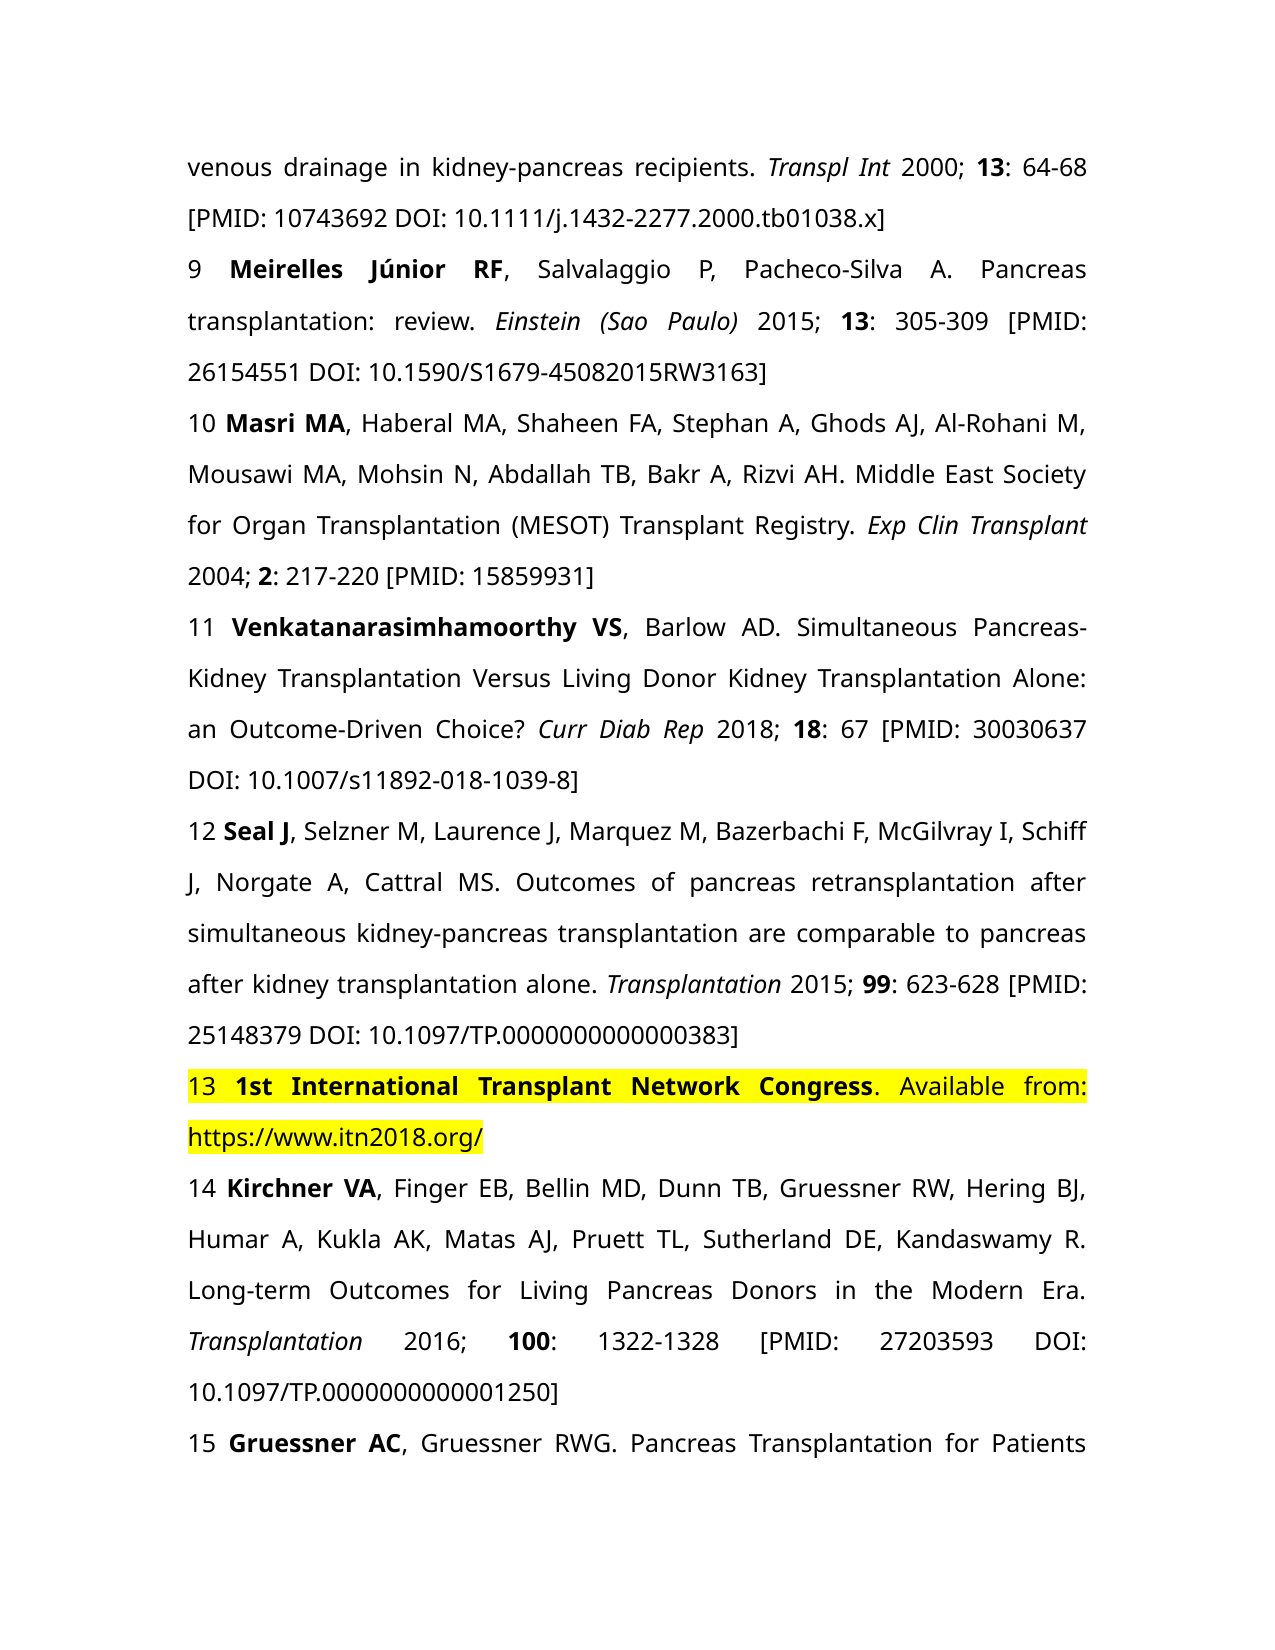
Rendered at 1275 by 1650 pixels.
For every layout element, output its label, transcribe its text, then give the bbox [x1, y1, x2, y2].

text 13 1st International Transplant Network Congress. Available from: https://www.itn2018.org/ [187, 1069, 1087, 1154]
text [187, 150, 1087, 235]
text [187, 1426, 1087, 1460]
text 11 Venkatanarasimhamoorthy VS, Barlow AD. Simultaneous Pancreas-Kidney Transplantation Versus Living Donor Kidney Transplantation Alone: an Outcome-Driven Choice? Curr Diab Rep 2018; 18: 67 [PMID: 30030637 DOI: 10.1007/s11892-018-1039-8] [187, 609, 1087, 797]
text 12 Seal J, Selzner M, Laurence J, Marquez M, Bazerbachi F, McGilvray I, Schiff J, Norgate A, Cattral MS. Outcomes of pancreas retransplantation after simultaneous kidney-pancreas transplantation are comparable to pancreas after kidney transplantation alone. Transplantation 2015; 99: 623-628 [PMID: 25148379 DOI: 10.1097/TP.0000000000000383] [187, 813, 1087, 1052]
text 14 Kirchner VA, Finger EB, Bellin MD, Dunn TB, Gruessner RW, Hering BJ, Humar A, Kukla AK, Matas AJ, Pruett TL, Sutherland DE, Kandaswamy R. Long-term Outcomes for Living Pancreas Donors in the Modern Era. Transplantation 2016; 100: 1322-1328 [PMID: 27203593 DOI: 10.1097/TP.0000000000001250] [187, 1171, 1087, 1409]
text 10 Masri MA, Haberal MA, Shaheen FA, Stephan A, Ghods AJ, Al-Rohani M, Mousawi MA, Mohsin N, Abdallah TB, Bakr A, Rizvi AH. Middle East Society for Organ Transplantation (MESOT) Transplant Registry. Exp Clin Transplant 2004; 2: 217-220 [PMID: 15859931] [187, 405, 1087, 592]
text 9 Meirelles Júnior RF, Salvalaggio P, Pacheco-Silva A. Pancreas transplantation: review. Einstein (Sao Paulo) 2015; 13: 305-309 [PMID: 26154551 DOI: 10.1590/S1679-45082015RW3163] [187, 252, 1087, 388]
